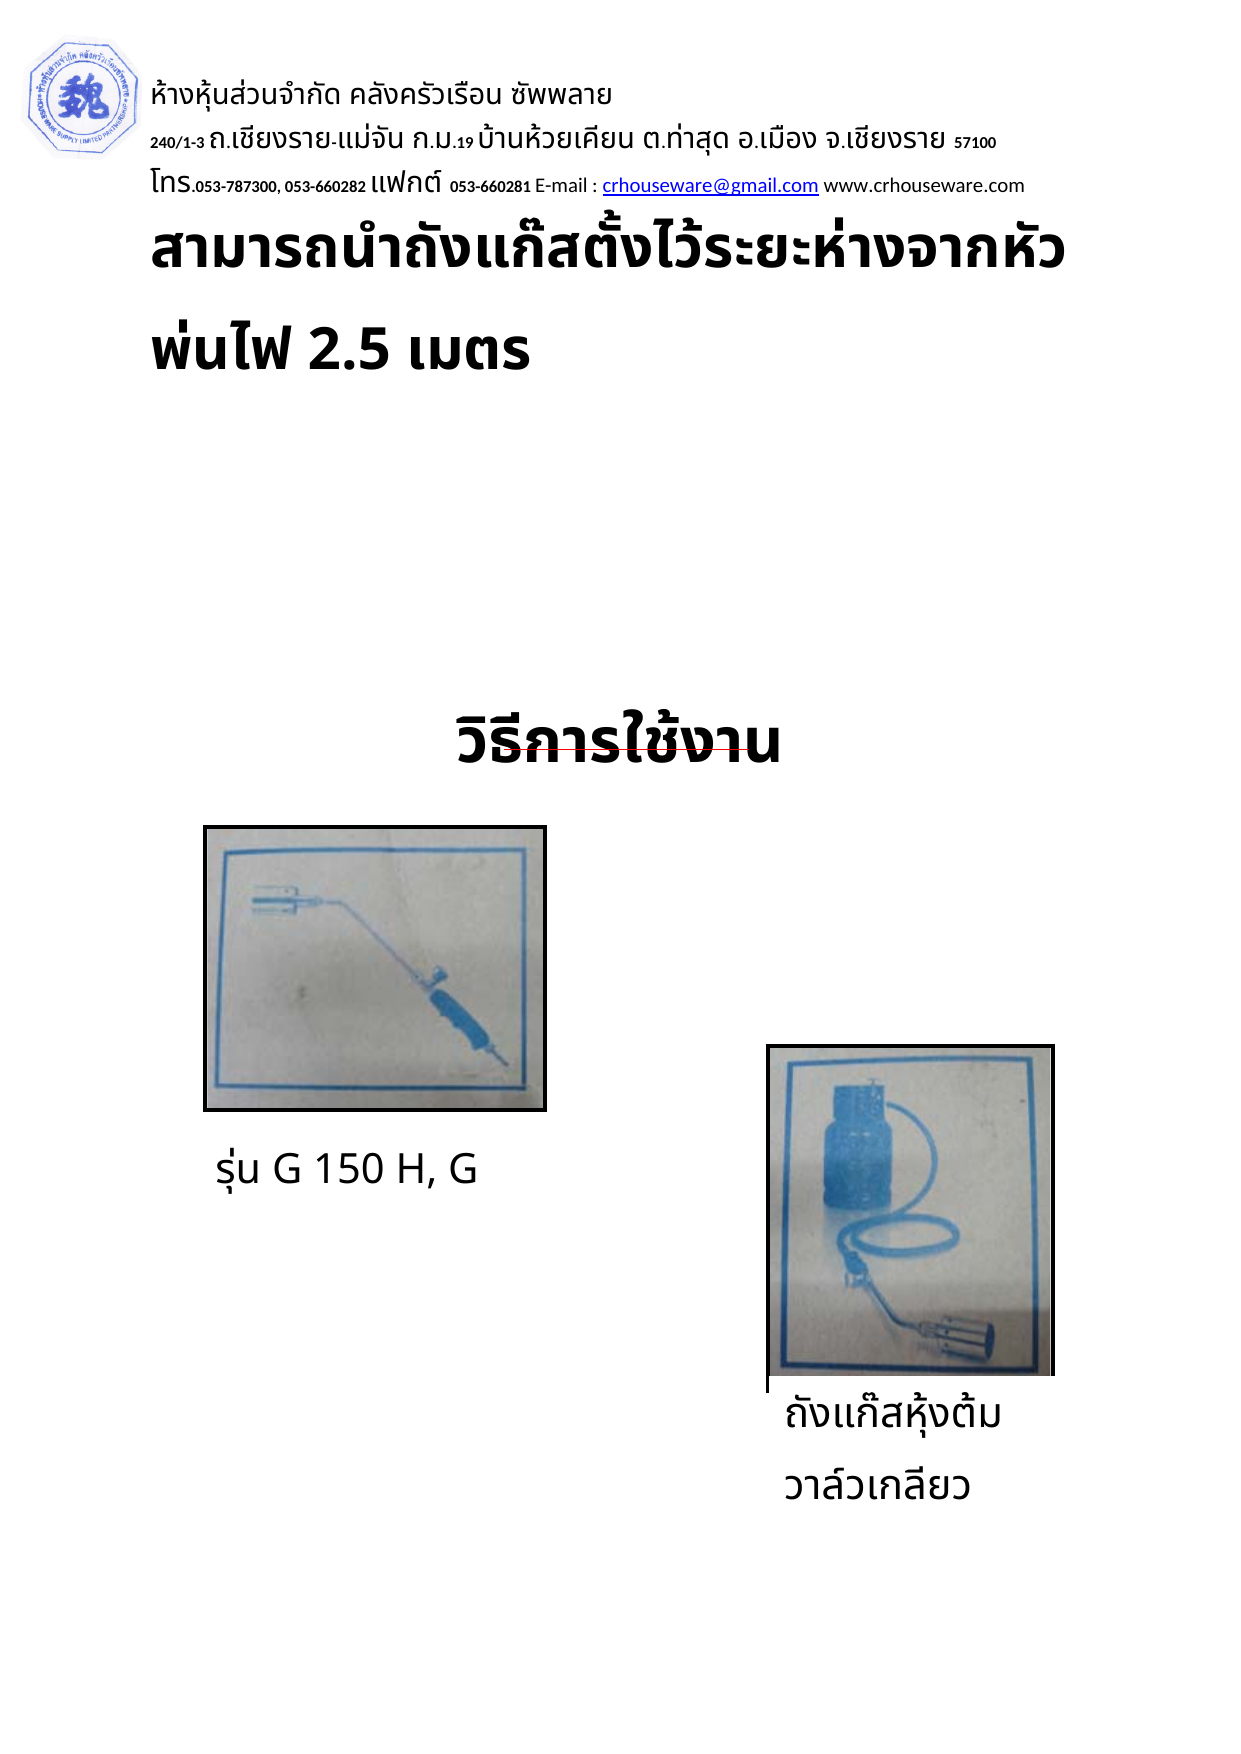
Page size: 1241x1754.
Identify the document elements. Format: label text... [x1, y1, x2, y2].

picture [770, 1048, 1051, 1376]
text ชุดหัวพ่นพร้อมสายส่งแก๊สยาว 2.5 เมตร เหมาะสำหรับใช้งานทั่วๆ ไป ในบริเวณอาคาร หรือบริเวณใช้งานที่สามารถนำถังแก๊สตั้งไว้ระยะห่างจากหัวพ่นไฟ 2.5 เมตร [150, 206, 1090, 396]
text วิธีการใช้งาน [150, 696, 1090, 791]
picture [20, 34, 143, 160]
picture [207, 829, 543, 1108]
